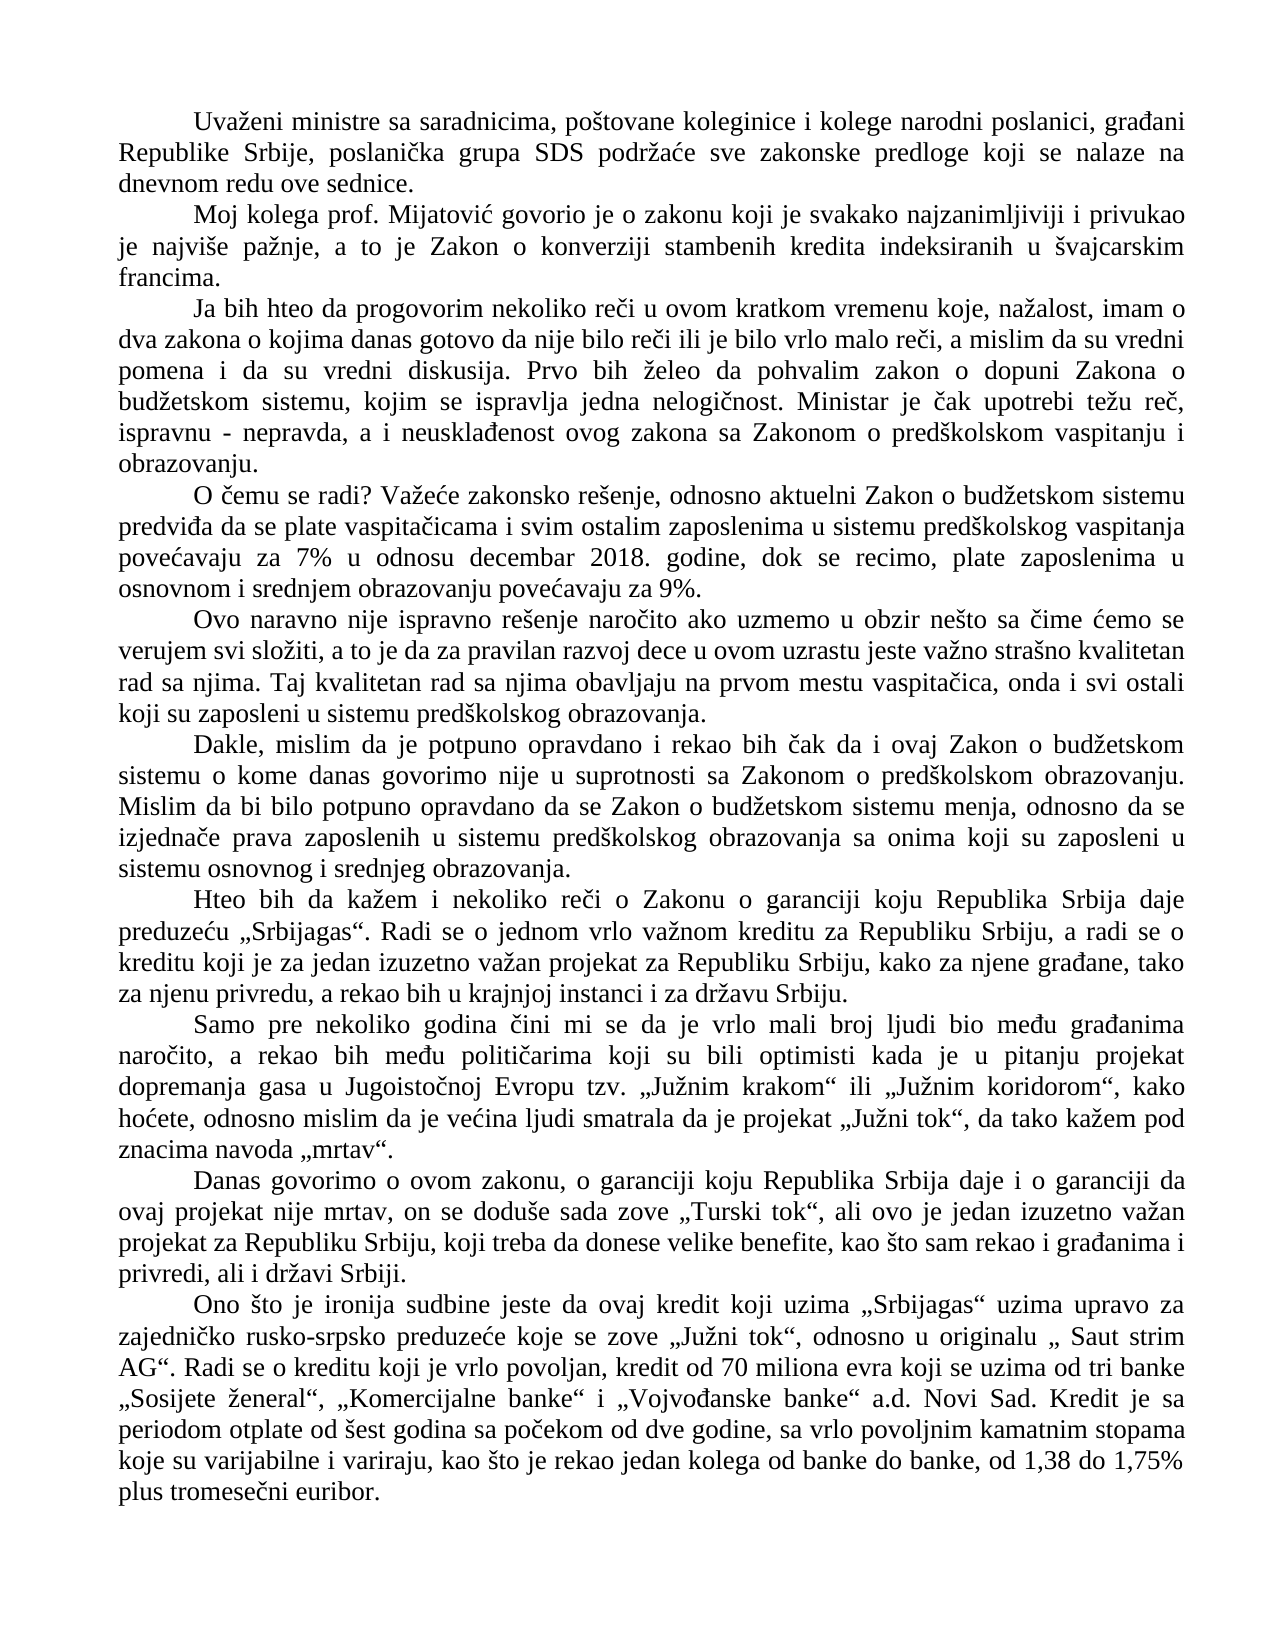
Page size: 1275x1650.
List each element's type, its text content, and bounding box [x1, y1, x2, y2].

text O čemu se radi? Važeće zakonsko rešenje, odnosno aktuelni Zakon o budžetskom sistemu predviđa da se plate vaspitačicama i svim ostalim zaposlenima u sistemu predškolskog vaspitanja povećavaju za 7% u odnosu decembar 2018. godine, dok se recimo, plate zaposlenima u osnovnom i srednjem obrazovanju povećavaju za 9%. [118, 479, 1186, 603]
text Ja bih hteo da progovorim nekoliko reči u ovom kratkom vremenu koje, nažalost, imam o dva zakona o kojima danas gotovo da nije bilo reči ili je bilo vrlo malo reči, a mislim da su vredni pomena i da su vredni diskusija. Prvo bih želeo da pohvalim zakon o dopuni Zakona o budžetskom sistemu, kojim se ispravlja jedna nelogičnost. Ministar je čak upotrebi težu reč, ispravnu - nepravda, a i neusklađenost ovog zakona sa Zakonom o predškolskom vaspitanju i obrazovanju. [118, 292, 1186, 479]
text Moj kolega prof. Mijatović govorio je o zakonu koji je svakako najzanimljiviji i privukao je najviše pažnje, a to je Zakon o konverziji stambenih kredita indeksiranih u švajcarskim francima. [118, 198, 1186, 292]
text Dakle, mislim da je potpuno opravdano i rekao bih čak da i ovaj Zakon o budžetskom sistemu o kome danas govorimo nije u suprotnosti sa Zakonom o predškolskom obrazovanju. Mislim da bi bilo potpuno opravdano da se Zakon o budžetskom sistemu menja, odnosno da se izjednače prava zaposlenih u sistemu predškolskog obrazovanja sa onima koji su zaposleni u sistemu osnovnog i srednjeg obrazovanja. [118, 728, 1186, 884]
text Samo pre nekoliko godina čini mi se da je vrlo mali broj ljudi bio među građanima naročito, a rekao bih među političarima koji su bili optimisti kada je u pitanju projekat dopremanja gasa u Jugoistočnoj Evropu tzv. „Južnim krakom“ ili „Južnim koridorom“, kako hoćete, odnosno mislim da je većina ljudi smatrala da je projekat „Južni tok“, da tako kažem pod znacima navoda „mrtav“. [118, 1008, 1186, 1164]
text Hteo bih da kažem i nekoliko reči o Zakonu o garanciji koju Republika Srbija daje preduzeću „Srbijagas“. Radi se o jednom vrlo važnom kreditu za Republiku Srbiju, a radi se o kreditu koji je za jedan izuzetno važan projekat za Republiku Srbiju, kako za njene građane, tako za njenu privredu, a rekao bih u krajnjoj instanci i za državu Srbiju. [118, 884, 1186, 1008]
text Uvaženi ministre sa saradnicima, poštovane koleginice i kolege narodni poslanici, građani Republike Srbije, poslanička grupa SDS podržaće sve zakonske predloge koji se nalaze na dnevnom redu ove sednice. [118, 105, 1186, 198]
text Ono što je ironija sudbine jeste da ovaj kredit koji uzima „Srbijagas“ uzima upravo za zajedničko rusko-srpsko preduzeće koje se zove „Južni tok“, odnosno u originalu „ Saut strim AG“. Radi se o kreditu koji je vrlo povoljan, kredit od 70 miliona evra koji se uzima od tri banke „Sosijete ženeral“, „Komercijalne banke“ i „Vojvođanske banke“ a.d. Novi Sad. Kredit je sa periodom otplate od šest godina sa počekom od dve godine, sa vrlo povoljnim kamatnim stopama koje su varijabilne i variraju, kao što je rekao jedan kolega od banke do banke, od 1,38 do 1,75% plus tromesečni euribor. [118, 1288, 1186, 1507]
text Ovo naravno nije ispravno rešenje naročito ako uzmemo u obzir nešto sa čime ćemo se verujem svi složiti, a to je da za pravilan razvoj dece u ovom uzrastu jeste važno strašno kvalitetan rad sa njima. Taj kvalitetan rad sa njima obavljaju na prvom mestu vaspitačica, onda i svi ostali koji su zaposleni u sistemu predškolskog obrazovanja. [118, 603, 1186, 728]
text Danas govorimo o ovom zakonu, o garanciji koju Republika Srbija daje i o garanciji da ovaj projekat nije mrtav, on se doduše sada zove „Turski tok“, ali ovo je jedan izuzetno važan projekat za Republiku Srbiju, koji treba da donese velike benefite, kao što sam rekao i građanima i privredi, ali i državi Srbiji. [118, 1164, 1186, 1288]
